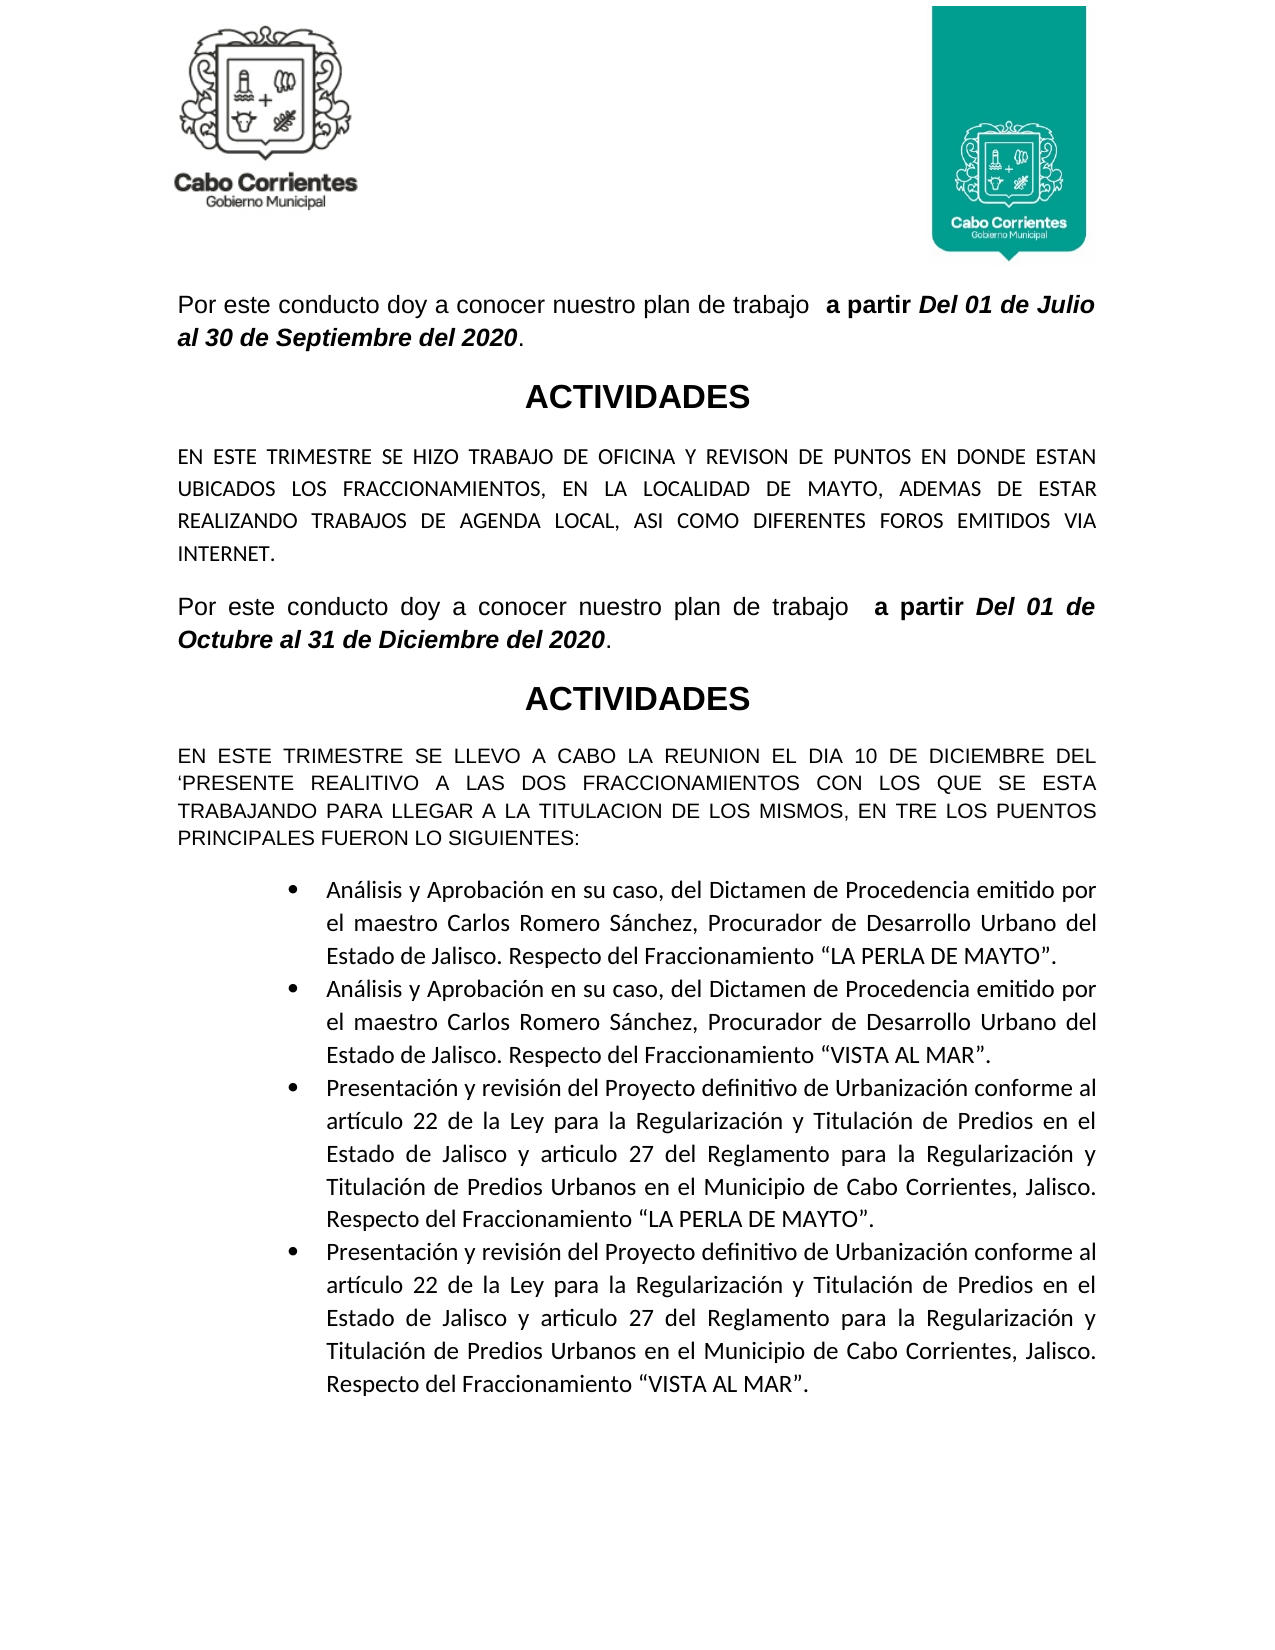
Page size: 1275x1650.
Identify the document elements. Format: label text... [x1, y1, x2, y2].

list Análisis y Aprobación en su caso, del Dictamen de Procedencia emitido por el maestro Carlos Romero Sánchez, Procurador de Desarrollo Urbano del Estado de Jalisco. Respecto del Fraccionamiento “VISTA AL MAR”. [288, 973, 1098, 1069]
list Análisis y Aprobación en su caso, del Dictamen de Procedencia emitido por el maestro Carlos Romero Sánchez, Procurador de Desarrollo Urbano del Estado de Jalisco. Respecto del Fraccionamiento “LA PERLA DE MAYTO”. [288, 874, 1098, 971]
picture [148, 0, 383, 236]
list Presentación y revisión del Proyecto definitivo de Urbanización conforme al artículo 22 de la Ley para la Regularización y Titulación de Predios en el Estado de Jalisco y articulo 27 del Reglamento para la Regularización y Titulación de Predios Urbanos en el Municipio de Cabo Corrientes, Jalisco. Respecto del Fraccionamiento “LA PERLA DE MAYTO”. [288, 1072, 1098, 1234]
text ACTIVIDADES [177, 678, 1098, 717]
text EN ESTE TRIMESTRE SE LLEVO A CABO LA REUNION EL DIA 10 DE DICIEMBRE DEL ‘PRESENTE REALITIVO A LAS DOS FRACCIONAMIENTOS CON LOS QUE SE ESTA TRABAJANDO PARA LLEGAR A LA TITULACION DE LOS MISMOS, EN TRE LOS PUENTOS PRINCIPALES FUERON LO SIGUIENTES: [177, 743, 1098, 850]
picture [926, 6, 1098, 266]
text Por este conducto doy a conocer nuestro plan de trabajo a partir Del 01 de Julio al 30 de Septiembre del 2020. [177, 290, 1098, 352]
text Por este conducto doy a conocer nuestro plan de trabajo a partir Del 01 de Octubre al 31 de Diciembre del 2020. [177, 592, 1098, 653]
text ACTIVIDADES [177, 377, 1098, 416]
list Presentación y revisión del Proyecto definitivo de Urbanización conforme al artículo 22 de la Ley para la Regularización y Titulación de Predios en el Estado de Jalisco y articulo 27 del Reglamento para la Regularización y Titulación de Predios Urbanos en el Municipio de Cabo Corrientes, Jalisco. Respecto del Fraccionamiento “VISTA AL MAR”. [288, 1236, 1098, 1399]
